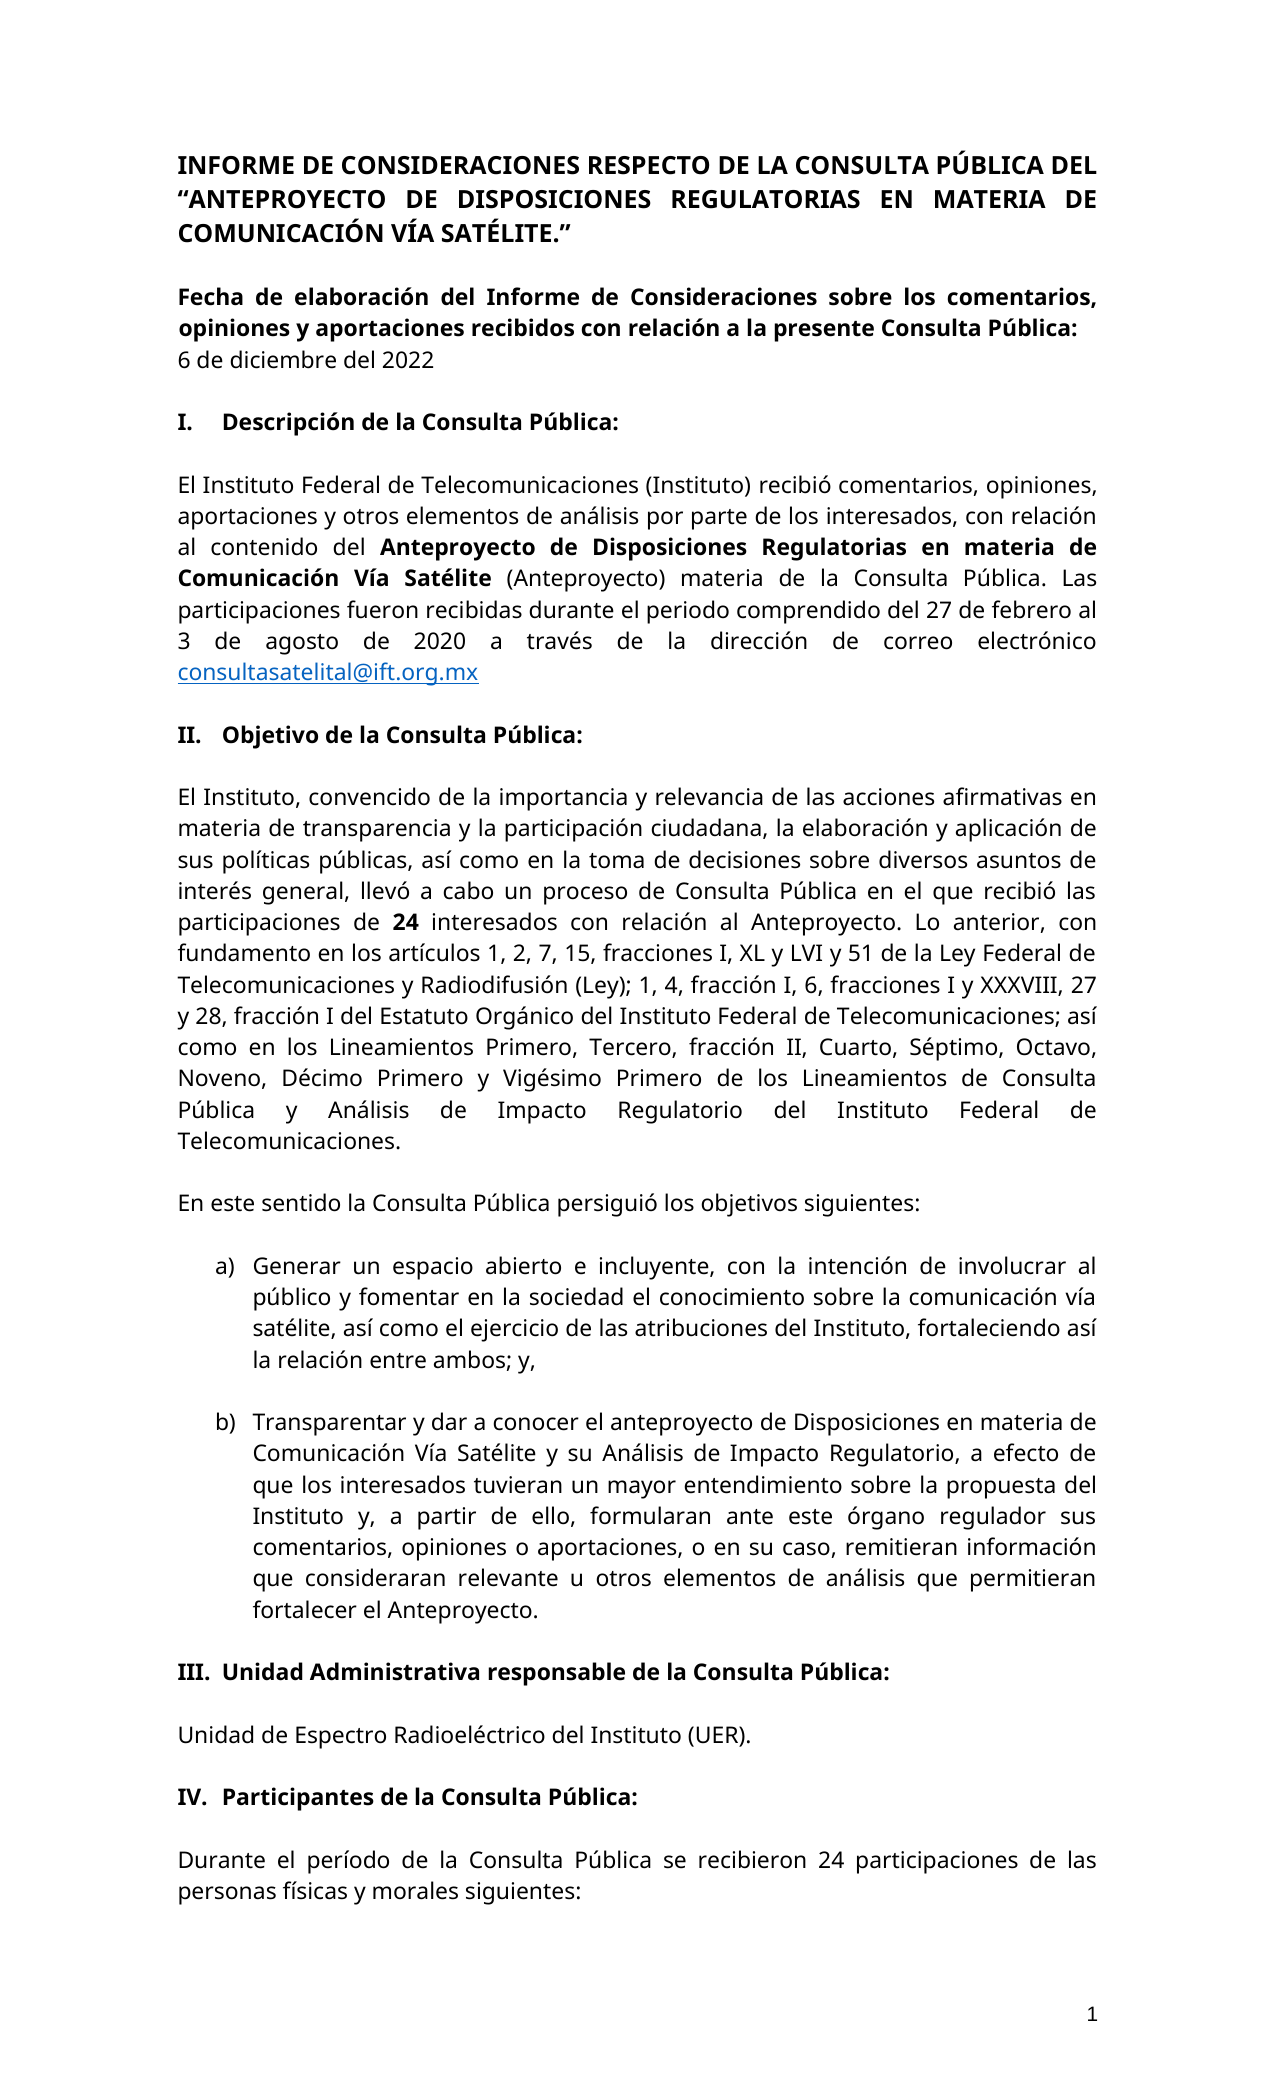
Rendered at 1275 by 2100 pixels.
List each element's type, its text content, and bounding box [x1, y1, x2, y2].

text El Instituto Federal de Telecomunicaciones (Instituto) recibió comentarios, opiniones, aportaciones y otros elementos de análisis por parte de los interesados, con relación al contenido del Anteproyecto de Disposiciones Regulatorias en materia de Comunicación Vía Satélite (Anteproyecto) materia de la Consulta Pública. Las participaciones fueron recibidas durante el periodo comprendido del 27 de febrero al 3 de agosto de 2020 a través de la dirección de correo electrónico consultasatelital@ift.org.mx [177, 469, 1098, 687]
text Durante el período de la Consulta Pública se recibieron 24 participaciones de las personas físicas y morales siguientes: [177, 1844, 1098, 1906]
text INFORME DE CONSIDERACIONES RESPECTO DE LA CONSULTA PÚBLICA DEL “ANTEPROYECTO DE DISPOSICIONES REGULATORIAS EN MATERIA DE COMUNICACIÓN VÍA SATÉLITE.” [177, 148, 1098, 250]
list Unidad Administrativa responsable de la Consulta Pública: [177, 1656, 1098, 1687]
text En este sentido la Consulta Pública persiguió los objetivos siguientes: [177, 1187, 1098, 1219]
list Objetivo de la Consulta Pública: [177, 719, 1098, 750]
text El Instituto, convencido de la importancia y relevancia de las acciones afirmativas en materia de transparencia y la participación ciudadana, la elaboración y aplicación de sus políticas públicas, así como en la toma de decisiones sobre diversos asuntos de interés general, llevó a cabo un proceso de Consulta Pública en el que recibió las participaciones de 24 interesados con relación al Anteproyecto. Lo anterior, con fundamento en los artículos 1, 2, 7, 15, fracciones I, XL y LVI y 51 de la Ley Federal de Telecomunicaciones y Radiodifusión (Ley); 1, 4, fracción I, 6, fracciones I y XXXVIII, 27 y 28, fracción I del Estatuto Orgánico del Instituto Federal de Telecomunicaciones; así como en los Lineamientos Primero, Tercero, fracción II, Cuarto, Séptimo, Octavo, Noveno, Décimo Primero y Vigésimo Primero de los Lineamientos de Consulta Pública y Análisis de Impacto Regulatorio del Instituto Federal de Telecomunicaciones. [177, 781, 1098, 1156]
text Unidad de Espectro Radioeléctrico del Instituto (UER). [177, 1719, 1098, 1750]
text Fecha de elaboración del Informe de Consideraciones sobre los comentarios, opiniones y aportaciones recibidos con relación a la presente Consulta Pública: [177, 281, 1098, 344]
list Participantes de la Consulta Pública: [177, 1781, 1098, 1812]
list Generar un espacio abierto e incluyente, con la intención de involucrar al público y fomentar en la sociedad el conocimiento sobre la comunicación vía satélite, así como el ejercicio de las atribuciones del Instituto, fortaleciendo así la relación entre ambos; y, [215, 1250, 1098, 1375]
list Transparentar y dar a conocer el anteproyecto de Disposiciones en materia de Comunicación Vía Satélite y su Análisis de Impacto Regulatorio, a efecto de que los interesados tuvieran un mayor entendimiento sobre la propuesta del Instituto y, a partir de ello, formularan ante este órgano regulador sus comentarios, opiniones o aportaciones, o en su caso, remitieran información que consideraran relevante u otros elementos de análisis que permitieran fortalecer el Anteproyecto. [215, 1406, 1098, 1625]
list Descripción de la Consulta Pública: [177, 406, 1098, 437]
text 6 de diciembre del 2022 [177, 344, 1098, 375]
